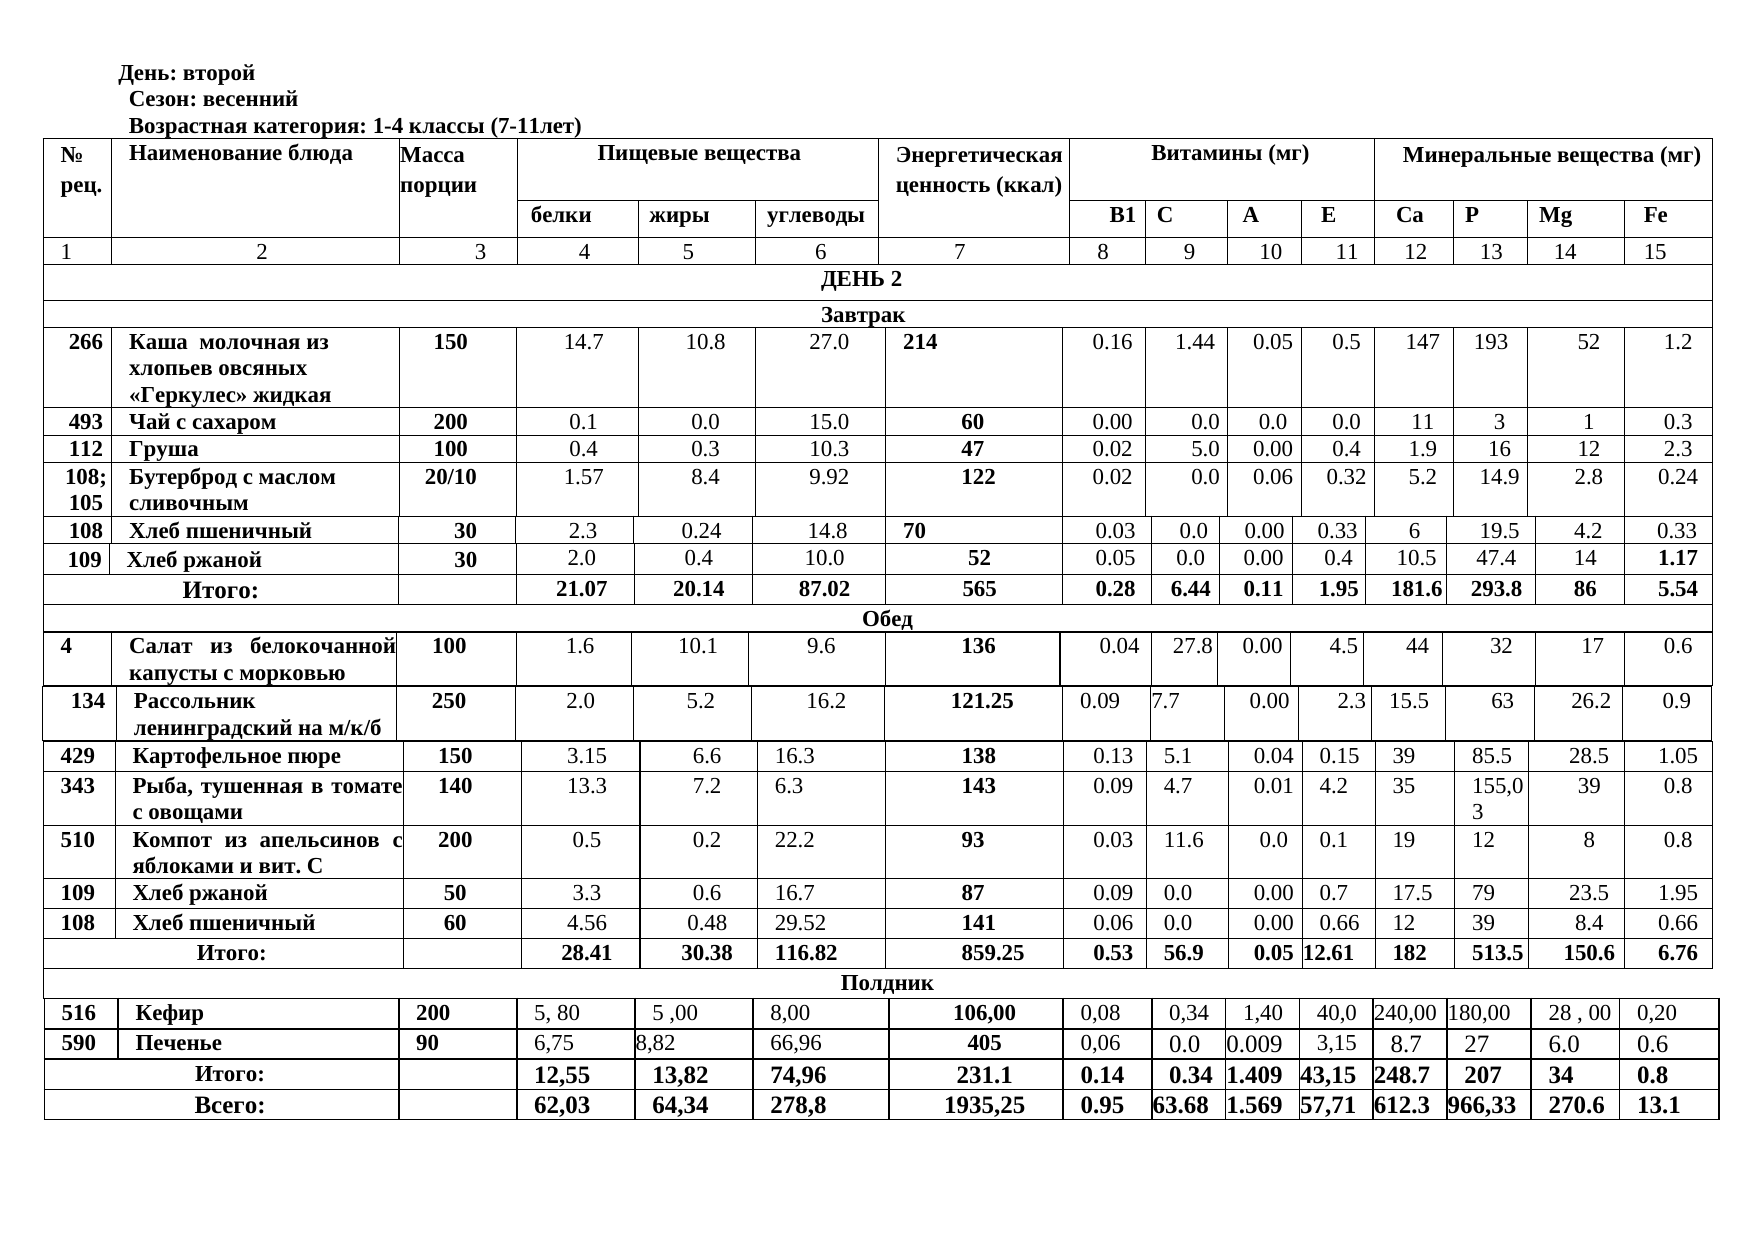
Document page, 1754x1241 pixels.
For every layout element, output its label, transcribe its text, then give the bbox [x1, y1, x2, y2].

table_cell 6,75 [518, 1030, 634, 1058]
table_cell 0.03 [1063, 517, 1151, 543]
table_cell 6 [1366, 517, 1446, 543]
table_header 16.2 [752, 687, 884, 740]
table_cell 278,8 [754, 1090, 888, 1119]
table_cell 0.00 [1229, 879, 1302, 908]
table_cell 0.0 [1302, 408, 1374, 434]
table_cell 12 [1375, 238, 1453, 264]
table_cell 0.00 [1229, 909, 1302, 938]
table_cell 10.5 [1366, 544, 1446, 573]
table_cell 16.7 [758, 879, 885, 908]
table_header Рассольник ленинградский на м/к/б [117, 687, 396, 740]
table_cell ДЕНЬ 2 [44, 265, 1712, 299]
table_cell 13.3 [522, 772, 639, 824]
table_cell 248.7 [1374, 1060, 1446, 1088]
table_cell 28.41 [522, 939, 639, 968]
table_header 0.9 [1623, 687, 1711, 740]
table_header 28.5 [1529, 742, 1624, 771]
table_cell Печенье [119, 1030, 398, 1058]
table_cell 5.0 [1146, 436, 1227, 462]
table_cell 100 [400, 436, 516, 462]
table_cell 3 [1454, 408, 1527, 434]
table_cell 1 [1528, 408, 1624, 434]
table_cell 27 [1448, 1030, 1530, 1058]
table_cell 1.569 [1226, 1090, 1299, 1119]
table_cell 0.3 [1625, 408, 1712, 434]
table_cell Итого: [45, 1060, 398, 1088]
table_cell 10 [1228, 238, 1301, 264]
table_header 2.0 [516, 687, 633, 740]
table_cell 0.8 [1625, 772, 1712, 824]
table_cell 0.0 [639, 408, 755, 434]
table_cell 5.54 [1625, 575, 1712, 604]
table_header 39 [1376, 742, 1454, 771]
table_cell 10.0 [753, 544, 885, 573]
table_cell 0.24 [634, 517, 752, 543]
table_cell 0.8 [1620, 1060, 1718, 1088]
table_cell 122 [886, 463, 1062, 516]
table_cell 1.6 [517, 633, 631, 685]
table_cell жиры [639, 201, 755, 237]
table_cell 4.56 [522, 909, 639, 938]
table_cell 106,00 [890, 999, 1062, 1028]
table_cell 19.5 [1447, 517, 1535, 543]
table_cell 207 [1448, 1060, 1530, 1088]
table_cell 270.6 [1532, 1090, 1619, 1119]
table_cell Компот из апельсинов с яблоками и вит. С [116, 826, 403, 878]
table_cell 6.44 [1152, 575, 1219, 604]
table_cell 150.6 [1529, 939, 1624, 968]
text Возрастная категория: 1-4 классы (7-11лет) [129, 112, 1637, 138]
table_cell 0,34 [1153, 999, 1225, 1028]
table_cell Рыба, тушенная в томате с овощами [116, 772, 403, 824]
table_cell 0.1 [1303, 826, 1375, 878]
table_cell 0.0 [1152, 544, 1219, 573]
table_cell 0.4 [517, 436, 638, 462]
table_cell 52 [886, 544, 1062, 573]
table_cell 108 [44, 517, 111, 543]
table_cell 0.5 [522, 826, 639, 878]
table_cell 0.6 [641, 879, 757, 908]
table_cell 516 [45, 999, 117, 1028]
table_cell 0.0 [1153, 1030, 1225, 1058]
table_cell 5 ,00 [636, 999, 752, 1028]
table_cell 62,03 [518, 1090, 634, 1119]
table_cell 293.8 [1447, 575, 1535, 604]
table_cell Итого: [44, 939, 403, 968]
table_cell 23.5 [1529, 879, 1624, 908]
table_header 134 [43, 687, 116, 740]
table_cell 13,82 [636, 1060, 752, 1088]
table_cell 0.0 [1147, 909, 1228, 938]
table_cell В1 [1070, 201, 1145, 237]
table_cell 7 [879, 238, 1069, 264]
table_cell 181.6 [1366, 575, 1446, 604]
table_header 0.00 [1225, 687, 1298, 740]
table_header Наименование блюда [112, 139, 399, 237]
table_cell 8.4 [1529, 909, 1624, 938]
table_cell 200 [400, 408, 516, 434]
table_cell 0.009 [1226, 1030, 1299, 1058]
table_cell 510 [44, 826, 115, 878]
table_cell 0.33 [1293, 517, 1365, 543]
table_cell 612.3 [1374, 1090, 1446, 1119]
table_cell Mg [1528, 201, 1624, 237]
table_cell 116.82 [758, 939, 885, 968]
table_cell 0.7 [1303, 879, 1375, 908]
table_cell Хлеб ржаной [110, 544, 398, 573]
table_header 26.2 [1535, 687, 1622, 740]
table_cell 0.16 [1063, 328, 1145, 407]
table_cell 0.0 [1228, 408, 1301, 434]
table_cell 1.17 [1625, 544, 1712, 573]
table_cell 0.33 [1625, 517, 1712, 543]
table_cell 0.05 [1063, 544, 1151, 573]
table_cell 27.0 [756, 328, 885, 407]
table_cell Чай с сахаром [112, 408, 399, 434]
table_cell 108 [44, 909, 115, 938]
table_cell 1.44 [1146, 328, 1227, 407]
table_cell 0.02 [1063, 436, 1145, 462]
table_cell 15 [1625, 238, 1712, 264]
table_cell 0.6 [1620, 1030, 1718, 1058]
table_cell А [1228, 201, 1301, 237]
table_cell 6.3 [758, 772, 885, 824]
table_cell 5.2 [1375, 463, 1453, 516]
table_cell Са [1375, 201, 1453, 237]
table_cell 70 [886, 517, 1062, 543]
table_cell Кефир [119, 999, 398, 1028]
table_cell [404, 939, 521, 968]
table_cell 141 [886, 909, 1063, 938]
table_header 0.13 [1064, 742, 1146, 771]
table_cell 0.2 [641, 826, 757, 878]
table_header 0.04 [1229, 742, 1302, 771]
table_cell 0.28 [1063, 575, 1151, 604]
table_cell 2 [112, 238, 399, 264]
table_cell 21.07 [517, 575, 634, 604]
table_cell 0.00 [1220, 544, 1292, 573]
table_cell 0.05 [1228, 328, 1301, 407]
table_cell [400, 1090, 516, 1119]
table_cell 0.0 [1146, 463, 1227, 516]
table_header 150 [404, 742, 521, 771]
table_cell 0,08 [1064, 999, 1151, 1028]
table_cell 0.4 [635, 544, 752, 573]
table_cell 405 [890, 1030, 1062, 1058]
table_cell 17 [1536, 633, 1624, 685]
table_cell Салат из белокочанной капусты с морковью [112, 633, 396, 685]
table_cell 11 [1375, 408, 1453, 434]
table_cell Р [1454, 201, 1527, 237]
table_header Пищевые вещества [518, 139, 878, 200]
table_cell 6 [756, 238, 878, 264]
table_cell 10.1 [632, 633, 748, 685]
table_cell 109 [44, 879, 115, 908]
table_cell Бутерброд с маслом сливочным [112, 463, 399, 516]
table_header № рец. [44, 139, 111, 237]
table_header Минеральные вещества (мг) [1375, 139, 1712, 200]
table_cell 0.09 [1064, 879, 1146, 908]
table_cell Полдник [44, 969, 1713, 997]
table_cell 74,96 [754, 1060, 888, 1088]
table_header Картофельное пюре [116, 742, 403, 771]
table_cell 13.1 [1620, 1090, 1718, 1119]
table_cell 4.2 [1536, 517, 1624, 543]
table_cell 343 [44, 772, 115, 824]
table_cell Хлеб пшеничный [112, 517, 398, 543]
table_cell С [1146, 201, 1227, 237]
table_cell 43,15 [1300, 1060, 1372, 1088]
table_cell 0.1 [517, 408, 638, 434]
table_cell 12 [1455, 826, 1528, 878]
table_cell 29.52 [758, 909, 885, 938]
table_header 2.3 [1299, 687, 1371, 740]
table_cell 0.06 [1228, 463, 1301, 516]
table_cell 2.3 [1625, 436, 1712, 462]
table_cell 6.0 [1532, 1030, 1619, 1058]
table_cell 0.24 [1625, 463, 1712, 516]
table_cell 5 [639, 238, 755, 264]
table_cell 32 [1443, 633, 1535, 685]
table_cell 182 [1376, 939, 1454, 968]
table_cell 143 [886, 772, 1063, 824]
table_cell 8 [1529, 826, 1624, 878]
table_cell 8,00 [754, 999, 888, 1028]
table_header 6.6 [641, 742, 757, 771]
table_cell 14.7 [517, 328, 638, 407]
table_cell 3.3 [522, 879, 639, 908]
table_cell 0.00 [1220, 517, 1292, 543]
table_cell 8.7 [1374, 1030, 1446, 1058]
table_cell Каша молочная из хлопьев овсяных «Геркулес» жидкая [112, 328, 399, 407]
table_cell 0.0 [1147, 879, 1228, 908]
table_cell 590 [45, 1030, 117, 1058]
table_cell 966,33 [1448, 1090, 1530, 1119]
table_cell 79 [1455, 879, 1528, 908]
table_cell 34 [1532, 1060, 1619, 1088]
table_cell 44 [1364, 633, 1442, 685]
table_cell 1935,25 [890, 1090, 1062, 1119]
table_cell 52 [1528, 328, 1624, 407]
table_cell 0.3 [639, 436, 755, 462]
table_cell 240,00 [1374, 999, 1446, 1028]
table_cell 0.05 [1229, 939, 1302, 968]
table_cell Итого: [44, 575, 398, 604]
text Сезон: весенний [129, 86, 1637, 112]
table_cell 86 [1536, 575, 1624, 604]
table_cell 0,06 [1064, 1030, 1151, 1058]
table_cell 2.8 [1528, 463, 1624, 516]
table_cell 1.57 [517, 463, 638, 516]
table_cell 10.8 [639, 328, 755, 407]
table_cell 9.92 [756, 463, 885, 516]
table_cell 4.7 [1147, 772, 1228, 824]
table_cell 0.32 [1302, 463, 1374, 516]
table_cell 0.00 [1063, 408, 1145, 434]
table_header 3.15 [522, 742, 639, 771]
table_cell 1.409 [1226, 1060, 1299, 1088]
table_header Масса порции [400, 139, 517, 237]
table_cell 11.6 [1147, 826, 1228, 878]
table_cell 13 [1454, 238, 1527, 264]
table_cell 0.11 [1220, 575, 1292, 604]
table_cell 28 , 00 [1532, 999, 1619, 1028]
table_cell 1.95 [1293, 575, 1365, 604]
table_cell 0.03 [1064, 826, 1146, 878]
table_cell 0.53 [1064, 939, 1146, 968]
table_cell 108;105 [44, 463, 111, 516]
table_cell 4.5 [1291, 633, 1363, 685]
table_cell 19 [1376, 826, 1454, 878]
table_cell 0.04 [1061, 633, 1151, 685]
table_cell 50 [404, 879, 521, 908]
table_cell 60 [404, 909, 521, 938]
table_cell 0.4 [1302, 436, 1374, 462]
table_cell 9 [1146, 238, 1227, 264]
table_cell 155,03 [1455, 772, 1528, 824]
table_cell 0.09 [1064, 772, 1146, 824]
table_cell 140 [404, 772, 521, 824]
table_cell 20.14 [635, 575, 752, 604]
table_cell 0.66 [1303, 909, 1375, 938]
table_cell 0.0 [1229, 826, 1302, 878]
table_cell 1.9 [1375, 436, 1453, 462]
table_cell [400, 1060, 516, 1088]
table_cell 22.2 [758, 826, 885, 878]
table_cell 2.3 [516, 517, 633, 543]
table_cell углеводы [756, 201, 878, 237]
table_cell 200 [400, 999, 516, 1028]
table_cell 513.5 [1455, 939, 1528, 968]
table_cell 9.6 [749, 633, 885, 685]
table_header 121.25 [885, 687, 1062, 740]
table_cell 47.4 [1447, 544, 1535, 573]
table_cell 87.02 [753, 575, 885, 604]
table_cell 12 [1376, 909, 1454, 938]
table_cell 0,20 [1620, 999, 1718, 1028]
table_header 5.2 [634, 687, 751, 740]
table_cell Хлеб пшеничный [116, 909, 403, 938]
table_cell 193 [1454, 328, 1527, 407]
table_cell 64,34 [636, 1090, 752, 1119]
table_cell 0.00 [1228, 436, 1301, 462]
table_cell 35 [1376, 772, 1454, 824]
table_cell 200 [404, 826, 521, 878]
table_cell 266 [44, 328, 111, 407]
text День: второй [118, 59, 1637, 86]
table_cell 1 [44, 238, 111, 264]
table_cell 1,40 [1226, 999, 1299, 1028]
table_cell 56.9 [1147, 939, 1228, 968]
table_cell 0.02 [1063, 463, 1145, 516]
table_cell [399, 575, 516, 604]
table_cell 0.34 [1153, 1060, 1225, 1088]
table_cell 8,82 [636, 1030, 752, 1058]
table_cell 136 [886, 633, 1059, 685]
table_cell 20/10 [400, 463, 516, 516]
table_cell 10.3 [756, 436, 885, 462]
table_cell 7.2 [641, 772, 757, 824]
table_cell 109 [44, 544, 109, 573]
table_cell 112 [44, 436, 111, 462]
table_cell 214 [886, 328, 1062, 407]
table_cell 17.5 [1376, 879, 1454, 908]
table_header 85.5 [1455, 742, 1528, 771]
table_cell 147 [1375, 328, 1453, 407]
table_cell 0.0 [1152, 517, 1219, 543]
table_header 5.1 [1147, 742, 1228, 771]
table_cell Е [1302, 201, 1374, 237]
table_cell 180,00 [1448, 999, 1530, 1028]
table_cell 87 [886, 879, 1063, 908]
table_cell 12,55 [518, 1060, 634, 1088]
table_cell 0.6 [1625, 633, 1712, 685]
table_cell 93 [886, 826, 1063, 878]
table_cell 8 [1070, 238, 1145, 264]
table_header 0.09 [1063, 687, 1150, 740]
table_cell 16 [1454, 436, 1527, 462]
table_cell 0.0 [1146, 408, 1227, 434]
table_cell 1.95 [1625, 879, 1712, 908]
table_cell 27.8 [1152, 633, 1217, 685]
table_cell 39 [1455, 909, 1528, 938]
table_cell 11 [1302, 238, 1374, 264]
table_cell 39 [1529, 772, 1624, 824]
table_cell 15.0 [756, 408, 885, 434]
table_header Витамины (мг) [1070, 139, 1374, 200]
table_cell 30.38 [641, 939, 757, 968]
table_cell 493 [44, 408, 111, 434]
table_cell 14.9 [1454, 463, 1527, 516]
table_cell 0.14 [1064, 1060, 1151, 1088]
table_cell Хлеб ржаной [116, 879, 403, 908]
table_header Энергетическая ценность (ккал) [879, 139, 1069, 237]
table_cell 57,71 [1300, 1090, 1372, 1119]
table_cell 0.4 [1293, 544, 1365, 573]
table_cell 4 [44, 633, 111, 685]
table_header 7.7 [1151, 687, 1224, 740]
table_cell 859.25 [886, 939, 1063, 968]
table_header 16.3 [758, 742, 885, 771]
table_cell 12 [1528, 436, 1624, 462]
table_cell Завтрак [44, 301, 1712, 327]
table_cell 47 [886, 436, 1062, 462]
table_cell 90 [400, 1030, 516, 1058]
table_cell 1.2 [1625, 328, 1712, 407]
table_cell 8.4 [639, 463, 755, 516]
table_cell 0.00 [1218, 633, 1290, 685]
table_cell белки [518, 201, 638, 237]
table_cell 0.5 [1302, 328, 1374, 407]
table_header 15.5 [1372, 687, 1445, 740]
table_cell 3 [400, 238, 517, 264]
table_cell 14.8 [753, 517, 885, 543]
table_cell 40,0 [1300, 999, 1372, 1028]
table_cell Груша [112, 436, 399, 462]
table_cell 3,15 [1300, 1030, 1372, 1058]
table_cell 231.1 [890, 1060, 1062, 1088]
table_cell 0.06 [1064, 909, 1146, 938]
table_cell 6.76 [1625, 939, 1712, 968]
table_cell 66,96 [754, 1030, 888, 1058]
table_header 429 [44, 742, 115, 771]
table_cell 0.48 [641, 909, 757, 938]
table_header 250 [397, 687, 515, 740]
table_cell Обед [44, 605, 1712, 631]
table_cell 12.61 [1303, 939, 1375, 968]
table_cell 150 [400, 328, 516, 407]
table_cell 0.66 [1625, 909, 1712, 938]
table_cell 4.2 [1303, 772, 1375, 824]
table_header 63 [1446, 687, 1534, 740]
table_header 1.05 [1625, 742, 1712, 771]
table_cell 63.68 [1153, 1090, 1225, 1119]
table_cell 5, 80 [518, 999, 634, 1028]
table_cell 14 [1536, 544, 1624, 573]
table_cell 2.0 [517, 544, 634, 573]
table_cell 4 [518, 238, 638, 264]
table_cell 0.01 [1229, 772, 1302, 824]
table_cell 565 [886, 575, 1062, 604]
table_header 0.15 [1303, 742, 1375, 771]
table_header 138 [886, 742, 1063, 771]
table_cell 0.8 [1625, 826, 1712, 878]
table_cell 30 [399, 517, 515, 543]
table_cell 0.95 [1064, 1090, 1151, 1119]
table_cell 14 [1528, 238, 1624, 264]
table_cell 60 [886, 408, 1062, 434]
table_cell 100 [397, 633, 516, 685]
table_cell Fe [1625, 201, 1712, 237]
table_cell Всего: [45, 1090, 398, 1119]
table_cell 30 [399, 544, 516, 573]
